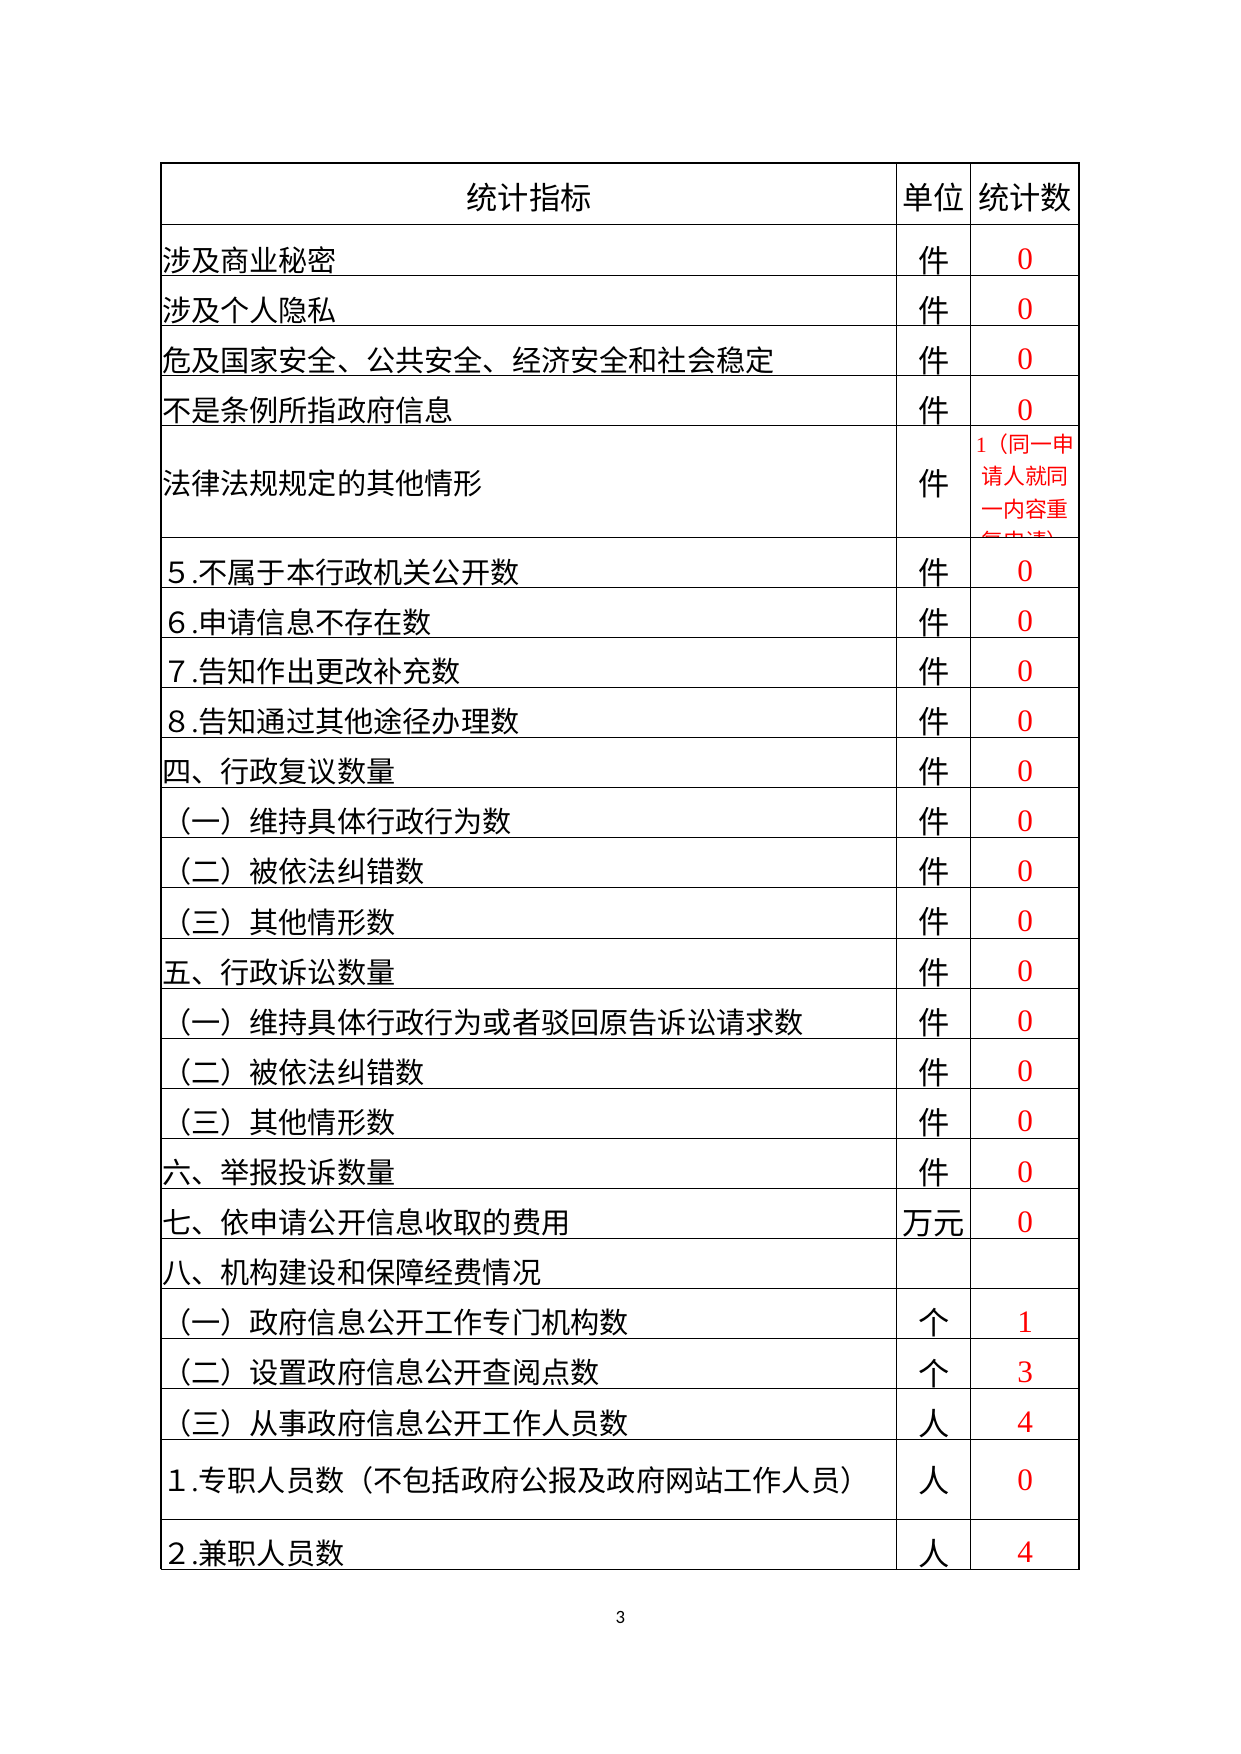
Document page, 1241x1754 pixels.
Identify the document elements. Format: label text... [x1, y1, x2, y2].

table_cell 涉及商业秘密 [162, 225, 896, 274]
table_cell 0 [971, 1139, 1078, 1188]
table_cell 0 [971, 838, 1078, 887]
table_cell 个 [897, 1289, 970, 1338]
table_cell （一）维持具体行政行为或者驳回原告诉讼请求数 [162, 989, 896, 1038]
table_cell 件 [897, 688, 970, 737]
table_cell 0 [971, 276, 1078, 324]
table_cell 件 [897, 326, 970, 375]
table_cell 0 [971, 225, 1078, 274]
table_cell 1（同一申请人就同一内容重复申请） [971, 426, 1078, 537]
table_cell ７.告知作出更改补充数 [162, 638, 896, 687]
table_cell 件 [897, 588, 970, 637]
table_cell 0 [971, 688, 1078, 737]
table_cell （三）其他情形数 [162, 888, 896, 937]
table_cell 4 [971, 1520, 1078, 1569]
table_cell 件 [897, 888, 970, 937]
table_cell 0 [971, 638, 1078, 687]
table_cell 件 [897, 989, 970, 1038]
table_cell 件 [897, 788, 970, 837]
table_cell （三）其他情形数 [162, 1089, 896, 1138]
table_cell 件 [897, 426, 970, 537]
table_cell 件 [897, 538, 970, 587]
table_cell ２.兼职人员数 [162, 1520, 896, 1569]
table_cell 件 [897, 276, 970, 324]
table_cell 四、行政复议数量 [162, 738, 896, 787]
table_cell 涉及个人隐私 [162, 276, 896, 324]
table_cell [897, 1239, 970, 1288]
table_cell 件 [897, 1039, 970, 1088]
table_cell 不是条例所指政府信息 [162, 376, 896, 425]
table_cell 0 [971, 1189, 1078, 1238]
table_cell 五、行政诉讼数量 [162, 939, 896, 987]
table_cell 0 [971, 939, 1078, 987]
table_cell 人 [897, 1389, 970, 1438]
table_cell 人 [897, 1440, 970, 1518]
table_cell 件 [897, 738, 970, 787]
table_cell 0 [971, 588, 1078, 637]
table_cell １.专职人员数（不包括政府公报及政府网站工作人员） [162, 1440, 896, 1518]
table_cell 0 [971, 1039, 1078, 1088]
table_cell 件 [897, 838, 970, 887]
table_cell ５.不属于本行政机关公开数 [162, 538, 896, 587]
table_cell 危及国家安全、公共安全、经济安全和社会稳定 [162, 326, 896, 375]
table_cell 1 [971, 1289, 1078, 1338]
table_cell 件 [897, 939, 970, 987]
table_cell （三）从事政府信息公开工作人员数 [162, 1389, 896, 1438]
table_cell （一）维持具体行政行为数 [162, 788, 896, 837]
table_header 统计数 [971, 164, 1078, 224]
table_cell （二）被依法纠错数 [162, 1039, 896, 1088]
table_cell 法律法规规定的其他情形 [162, 426, 896, 537]
table_cell 人 [897, 1520, 970, 1569]
table_cell 六、举报投诉数量 [162, 1139, 896, 1188]
table_cell ８.告知通过其他途径办理数 [162, 688, 896, 737]
table_cell 八、机构建设和保障经费情况 [162, 1239, 896, 1288]
table_cell 万元 [897, 1189, 970, 1238]
table_cell 0 [971, 738, 1078, 787]
table_cell 3 [971, 1339, 1078, 1388]
table_cell 件 [897, 225, 970, 274]
table_cell ６.申请信息不存在数 [162, 588, 896, 637]
table_cell 个 [897, 1339, 970, 1388]
table_cell 件 [897, 1089, 970, 1138]
table_cell 0 [971, 538, 1078, 587]
table_cell （二）设置政府信息公开查阅点数 [162, 1339, 896, 1388]
table_cell 0 [971, 1089, 1078, 1138]
table_cell （二）被依法纠错数 [162, 838, 896, 887]
table_header 单位 [897, 164, 970, 224]
table_cell 0 [971, 1440, 1078, 1518]
table_cell 七、依申请公开信息收取的费用 [162, 1189, 896, 1238]
table_cell （一）政府信息公开工作专门机构数 [162, 1289, 896, 1338]
table_cell 0 [971, 788, 1078, 837]
table_cell 件 [897, 638, 970, 687]
table_cell 4 [971, 1389, 1078, 1438]
table_cell 件 [897, 376, 970, 425]
table_cell 0 [971, 376, 1078, 425]
table_cell 0 [971, 326, 1078, 375]
table_header 统计指标 [162, 164, 896, 224]
table_cell 0 [971, 888, 1078, 937]
table_cell 件 [897, 1139, 970, 1188]
table_cell [971, 1239, 1078, 1288]
table_cell 0 [971, 989, 1078, 1038]
